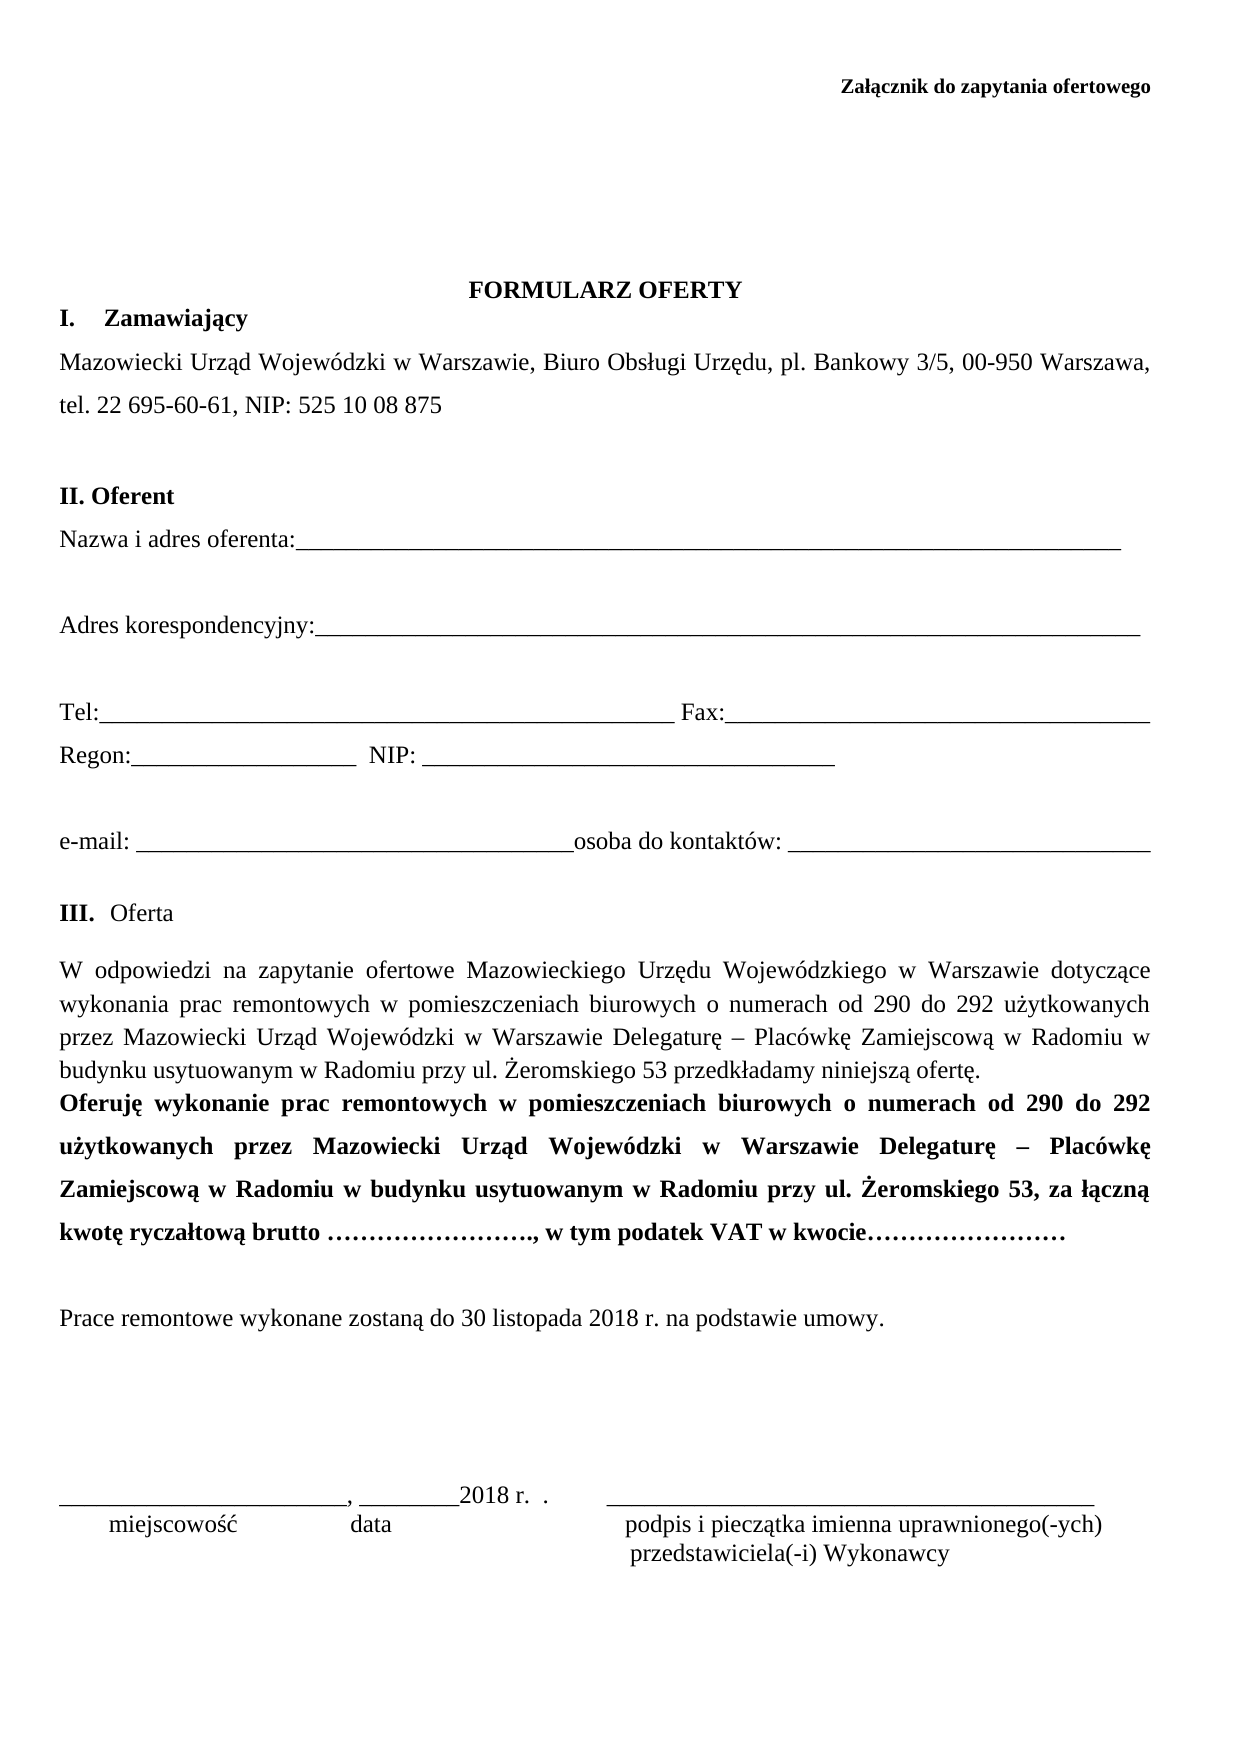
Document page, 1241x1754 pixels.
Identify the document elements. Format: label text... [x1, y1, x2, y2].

text FORMULARZ OFERTY [59, 275, 1152, 303]
text W odpowiedzi na zapytanie ofertowe Mazowieckiego Urzędu Wojewódzkiego w Warszawie dotyczące wykonania prac remontowych w pomieszczeniach biurowych o numerach od 290 do 292 użytkowanych przez Mazowiecki Urząd Wojewódzki w Warszawie Delegaturę – Placówkę Zamiejscową w Radomiu w budynku usytuowanym w Radomiu przy ul. Żeromskiego 53 przedkładamy niniejszą ofertę. [59, 956, 1152, 1083]
text Załącznik do zapytania ofertowego [59, 74, 1152, 98]
text Regon:__________________ NIP: _________________________________ [59, 740, 1152, 769]
text _______________________, ________2018 r. . _______________________________________ [59, 1480, 1152, 1509]
text Nazwa i adres oferenta:__________________________________________________________________ [59, 524, 1152, 553]
text e-mail: ___________________________________osoba do kontaktów: _____________________________ [59, 826, 1152, 855]
text Oferuję wykonanie prac remontowych w pomieszczeniach biurowych o numerach od 290 do 292 użytkowanych przez Mazowiecki Urząd Wojewódzki w Warszawie Delegaturę – Placówkę Zamiejscową w Radomiu w budynku usytuowanym w Radomiu przy ul. Żeromskiego 53, za łączną kwotę ryczałtową brutto ……………………., w tym podatek VAT w kwocie…………………… [59, 1088, 1152, 1246]
text Prace remontowe wykonane zostaną do 30 listopada 2018 r. na podstawie umowy. [59, 1303, 1152, 1332]
text miejscowość data podpis i pieczątka imienna uprawnionego(-ych) [59, 1509, 1152, 1538]
text Tel:______________________________________________ Fax:__________________________________ [59, 697, 1152, 726]
text Adres korespondencyjny:__________________________________________________________________ [59, 611, 1152, 639]
text przedstawiciela(-i) Wykonawcy [354, 1538, 1152, 1566]
list Oferta [59, 898, 1152, 927]
list Zamawiający [59, 303, 1152, 332]
text Mazowiecki Urząd Wojewódzki w Warszawie, Biuro Obsługi Urzędu, pl. Bankowy 3/5, 00-950 Warszawa, tel. 22 695-60-61, NIP: 525 10 08 875 [59, 347, 1152, 418]
text II. Oferent [59, 433, 1152, 510]
